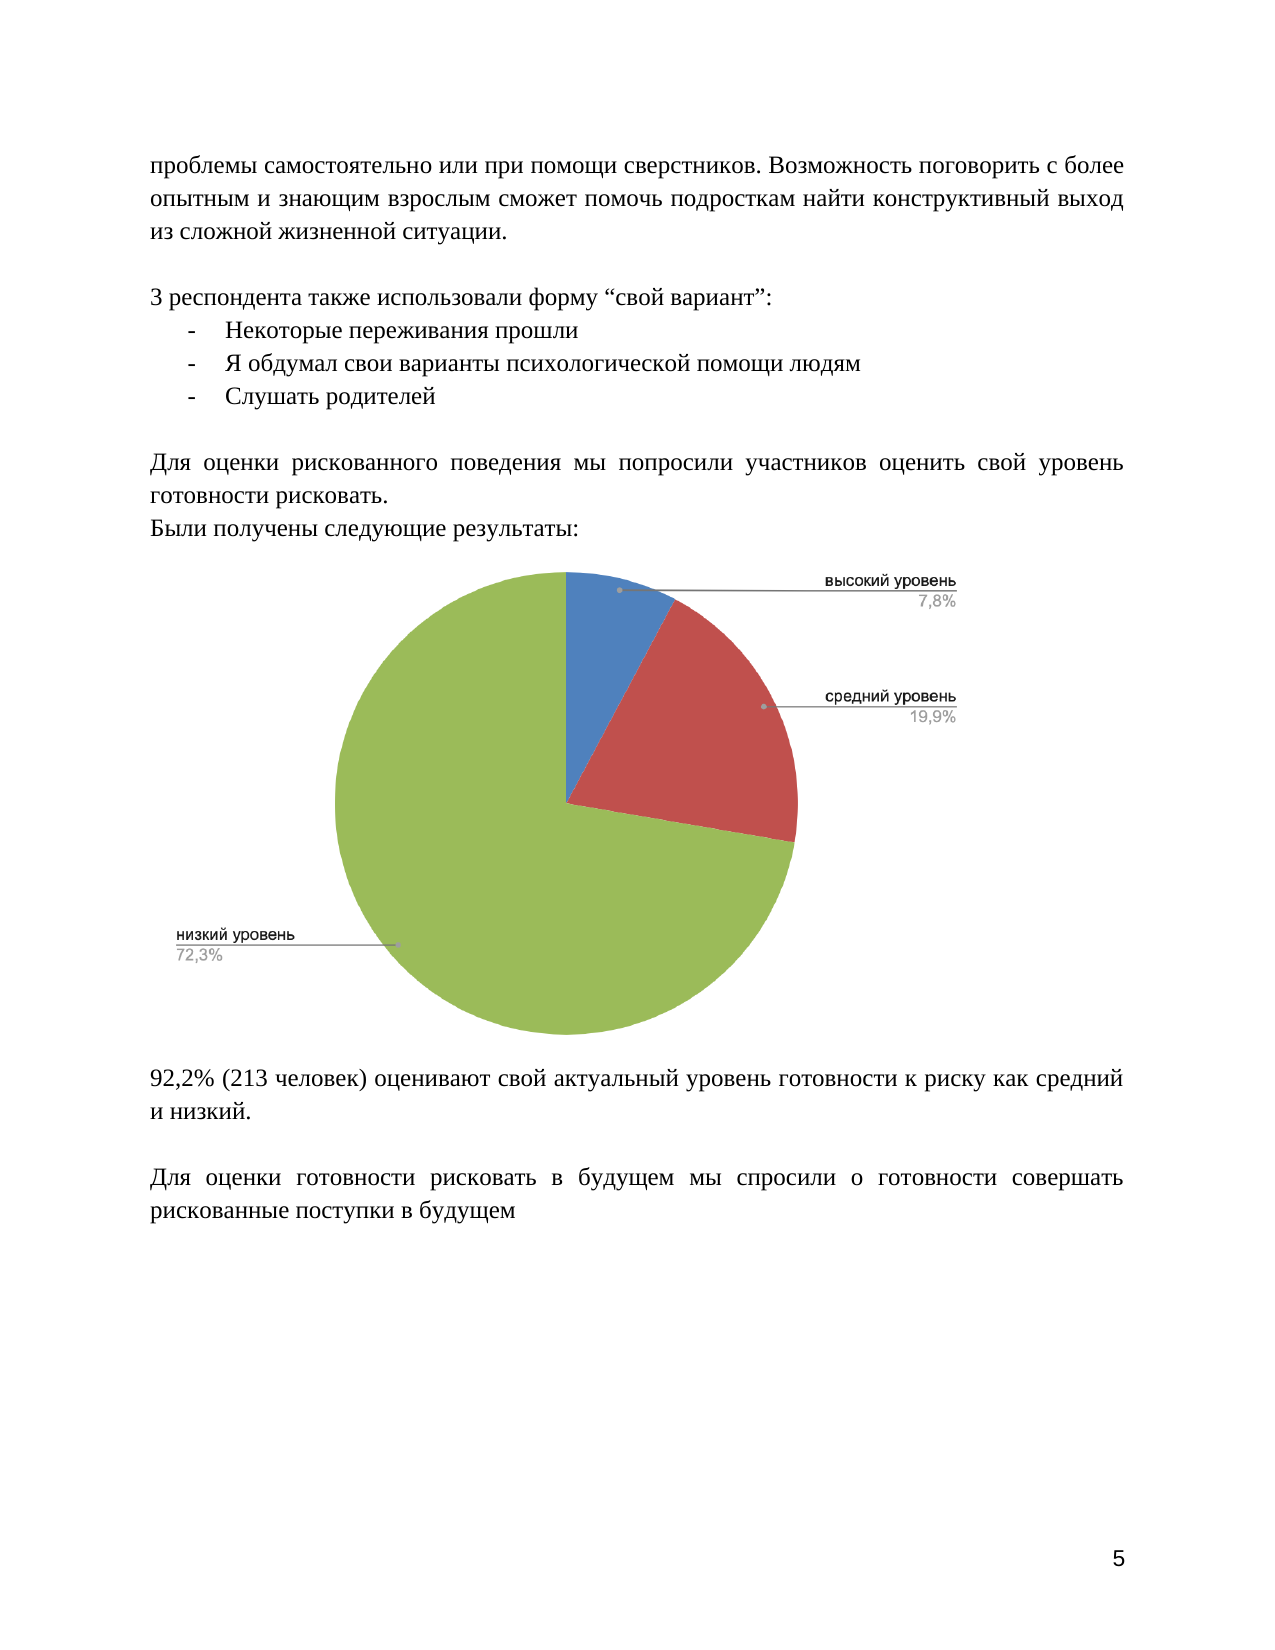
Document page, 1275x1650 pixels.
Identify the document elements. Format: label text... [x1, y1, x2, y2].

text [150, 150, 1125, 245]
text 3 респондента также использовали форму “свой вариант”: [150, 282, 1125, 311]
text 92,2% (213 человек) оценивают свой актуальный уровень готовности к риску как средний и низкий. [150, 1063, 1125, 1125]
text Были получены следующие результаты: [150, 513, 1125, 542]
list Слушать родителей [187, 381, 1125, 410]
list Некоторые переживания прошли [187, 315, 1125, 344]
text Для оценки готовности рисковать в будущем мы спросили о готовности совершать рискованные поступки в будущем [150, 1162, 1125, 1224]
list Я обдумал свои варианты психологической помощи людям [187, 348, 1125, 377]
picture [150, 546, 982, 1060]
text Для оценки рискованного поведения мы попросили участников оценить свой уровень готовности рисковать. [150, 447, 1125, 509]
